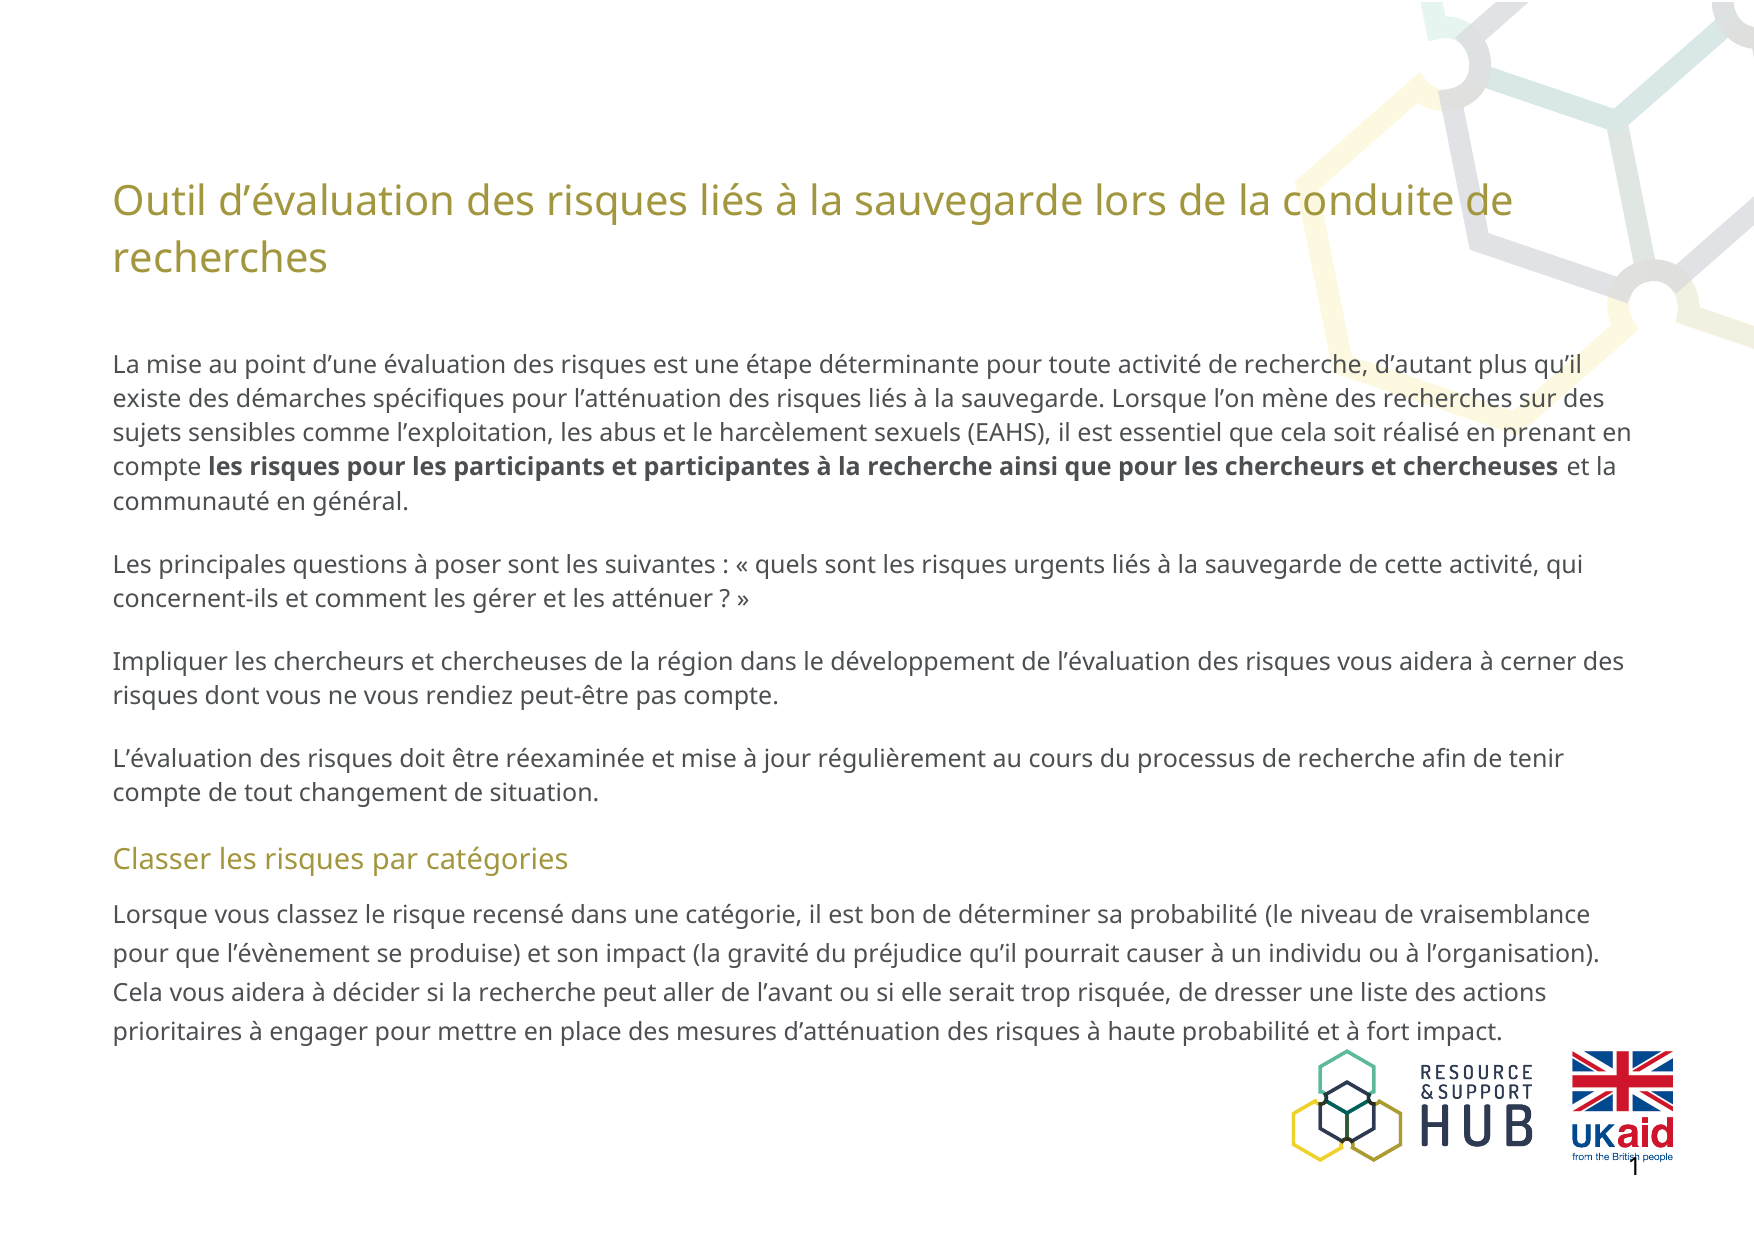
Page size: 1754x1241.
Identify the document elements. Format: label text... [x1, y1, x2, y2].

text Outil d’évaluation des risques liés à la sauvegarde lors de la conduite de recherches [112, 171, 1641, 284]
text L’évaluation des risques doit être réexaminée et mise à jour régulièrement au cours du processus de recherche afin de tenir compte de tout changement de situation. [112, 741, 1641, 809]
picture [515, 2, 1754, 1241]
subtitle Classer les risques par catégories [112, 838, 1641, 878]
text La mise au point d’une évaluation des risques est une étape déterminante pour toute activité de recherche, d’autant plus qu’il existe des démarches spécifiques pour l’atténuation des risques liés à la sauvegarde. Lorsque l’on mène des recherches sur des sujets sensibles comme l’exploitation, les abus et le harcèlement sexuels (EAHS), il est essentiel que cela soit réalisé en prenant en compte les risques pour les participants et participantes à la recherche ainsi que pour les chercheurs et chercheuses et la communauté en général. [112, 347, 1641, 517]
text Les principales questions à poser sont les suivantes : « quels sont les risques urgents liés à la sauvegarde de cette activité, qui concernent-ils et comment les gérer et les atténuer ? » [112, 546, 1641, 614]
text Lorsque vous classez le risque recensé dans une catégorie, il est bon de déterminer sa probabilité (le niveau de vraisemblance pour que l’évènement se produise) et son impact (la gravité du préjudice qu’il pourrait causer à un individu ou à l’organisation). Cela vous aidera à décider si la recherche peut aller de l’avant ou si elle serait trop risquée, de dresser une liste des actions prioritaires à engager pour mettre en place des mesures d’atténuation des risques à haute probabilité et à fort impact. [112, 896, 1641, 1048]
text Impliquer les chercheurs et chercheuses de la région dans le développement de l’évaluation des risques vous aidera à cerner des risques dont vous ne vous rendiez peut-être pas compte. [112, 644, 1641, 712]
